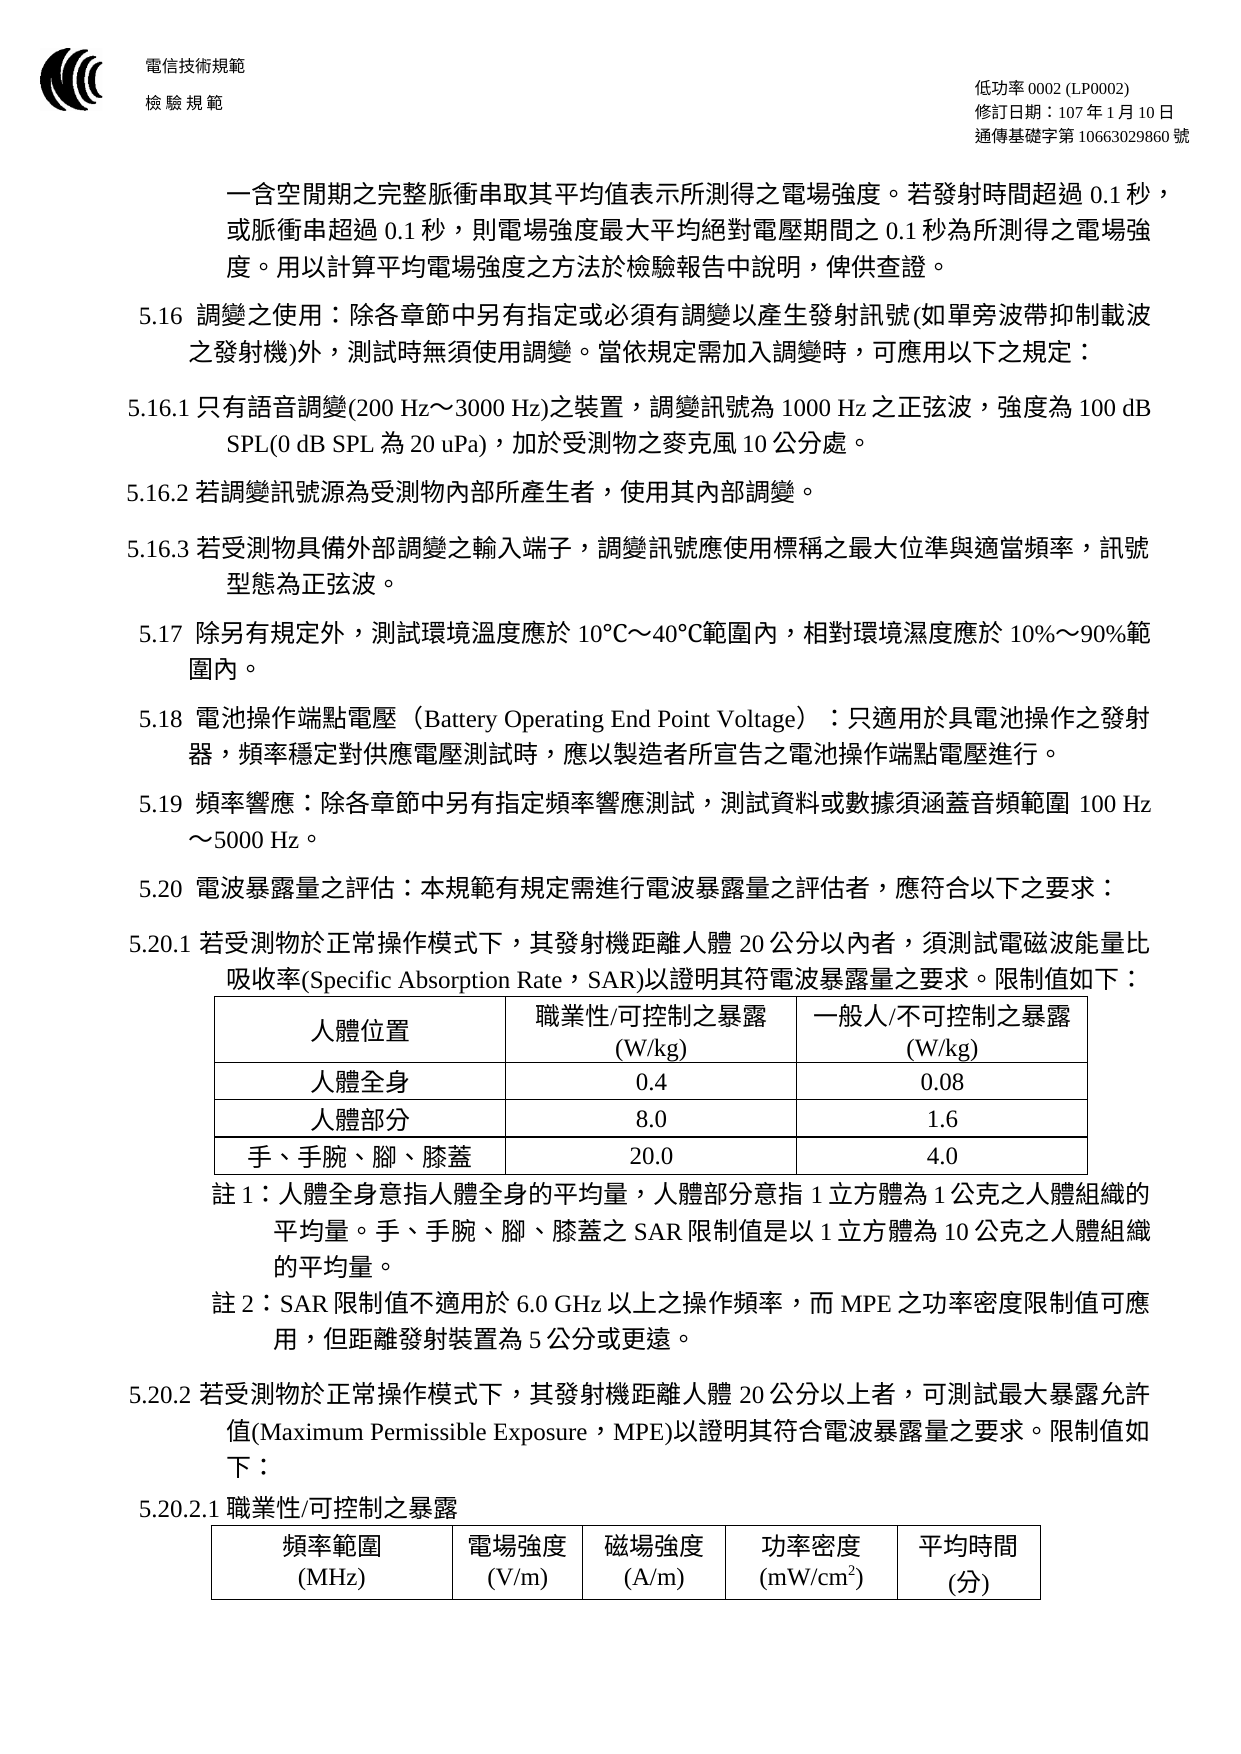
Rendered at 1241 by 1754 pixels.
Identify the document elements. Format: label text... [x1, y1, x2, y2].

text 5.20.2 若受測物於正常操作模式下，其發射機距離人體20公分以上者，可測試最大暴露允許值(Maximum Permissible Exposure，MPE)以證明其符合電波暴露量之要求。限制值如下： [89, 1375, 1152, 1483]
table_header 功率密度 (mW/cm2) [726, 1526, 897, 1598]
list 頻率響應：除各章節中另有指定頻率響應測試，測試資料或數據須涵蓋音頻範圍100 Hz～5000 Hz。 [139, 783, 1152, 856]
text 5.16.1 只有語音調變(200 Hz～3000 Hz)之裝置，調變訊號為1000 Hz之正弦波，強度為100 dB SPL(0 dB SPL為20 uPa)，加於受測物之麥克風10公分處。 [89, 387, 1152, 459]
table_cell 人體部分 [215, 1100, 505, 1136]
table_cell 8.0 [506, 1100, 796, 1136]
table_cell 0.4 [506, 1063, 796, 1099]
list 調變之使用：除各章節中另有指定或必須有調變以產生發射訊號(如單旁波帶抑制載波之發射機)外，測試時無須使用調變。當依規定需加入調變時，可應用以下之規定： [139, 296, 1152, 368]
table_cell 人體全身 [215, 1063, 505, 1099]
table_header 平均時間 (分) [898, 1526, 1040, 1598]
table_cell 0.08 [797, 1063, 1087, 1099]
table_cell 手、手腕、腳、膝蓋 [215, 1138, 505, 1174]
table_header 磁場強度 (A/m) [583, 1526, 725, 1598]
table_header 人體位置 [215, 997, 505, 1062]
text 註2：SAR限制值不適用於6.0 GHz以上之操作頻率，而MPE之功率密度限制值可應用，但距離發射裝置為5公分或更遠。 [211, 1283, 1152, 1356]
text 5.16.2 若調變訊號源為受測物內部所產生者，使用其內部調變。 [89, 472, 1152, 509]
list 除另有規定外，測試環境溫度應於10℃～40℃範圍內，相對環境濕度應於10%～90%範圍內。 [139, 613, 1152, 686]
list 電波暴露量之評估：本規範有規定需進行電波暴露量之評估者，應符合以下之要求： [139, 868, 1152, 904]
list 電池操作端點電壓（Battery Operating End Point Voltage）：只適用於具電池操作之發射器，頻率穩定對供應電壓測試時，應以製造者所宣告之電池操作端點電壓進行。 [139, 698, 1152, 771]
table_header 一般人/不可控制之暴露 (W/kg) [797, 997, 1087, 1062]
table_header 頻率範圍 (MHz) [212, 1526, 452, 1598]
table_cell 4.0 [797, 1138, 1087, 1174]
text 5.20.2.1 職業性/可控制之暴露 [89, 1489, 1152, 1525]
table_header 電場強度 (V/m) [453, 1526, 582, 1598]
table_header 職業性/可控制之暴露 (W/kg) [506, 997, 796, 1062]
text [89, 174, 1152, 283]
table_cell 1.6 [797, 1100, 1087, 1136]
text 5.16.3 若受測物具備外部調變之輸入端子，調變訊號應使用標稱之最大位準與適當頻率，訊號型態為正弦波。 [89, 528, 1152, 601]
text 5.20.1 若受測物於正常操作模式下，其發射機距離人體20公分以內者，須測試電磁波能量比吸收率(Specific Absorption Rate，SAR)以證明其符電波暴露量之要求。限制值如下： [89, 923, 1152, 996]
text 註1：人體全身意指人體全身的平均量，人體部分意指1立方體為1公克之人體組織的平均量。手、手腕、腳、膝蓋之SAR限制值是以1立方體為10公克之人體組織的平均量。 [211, 1175, 1152, 1283]
table_cell 20.0 [506, 1138, 796, 1174]
